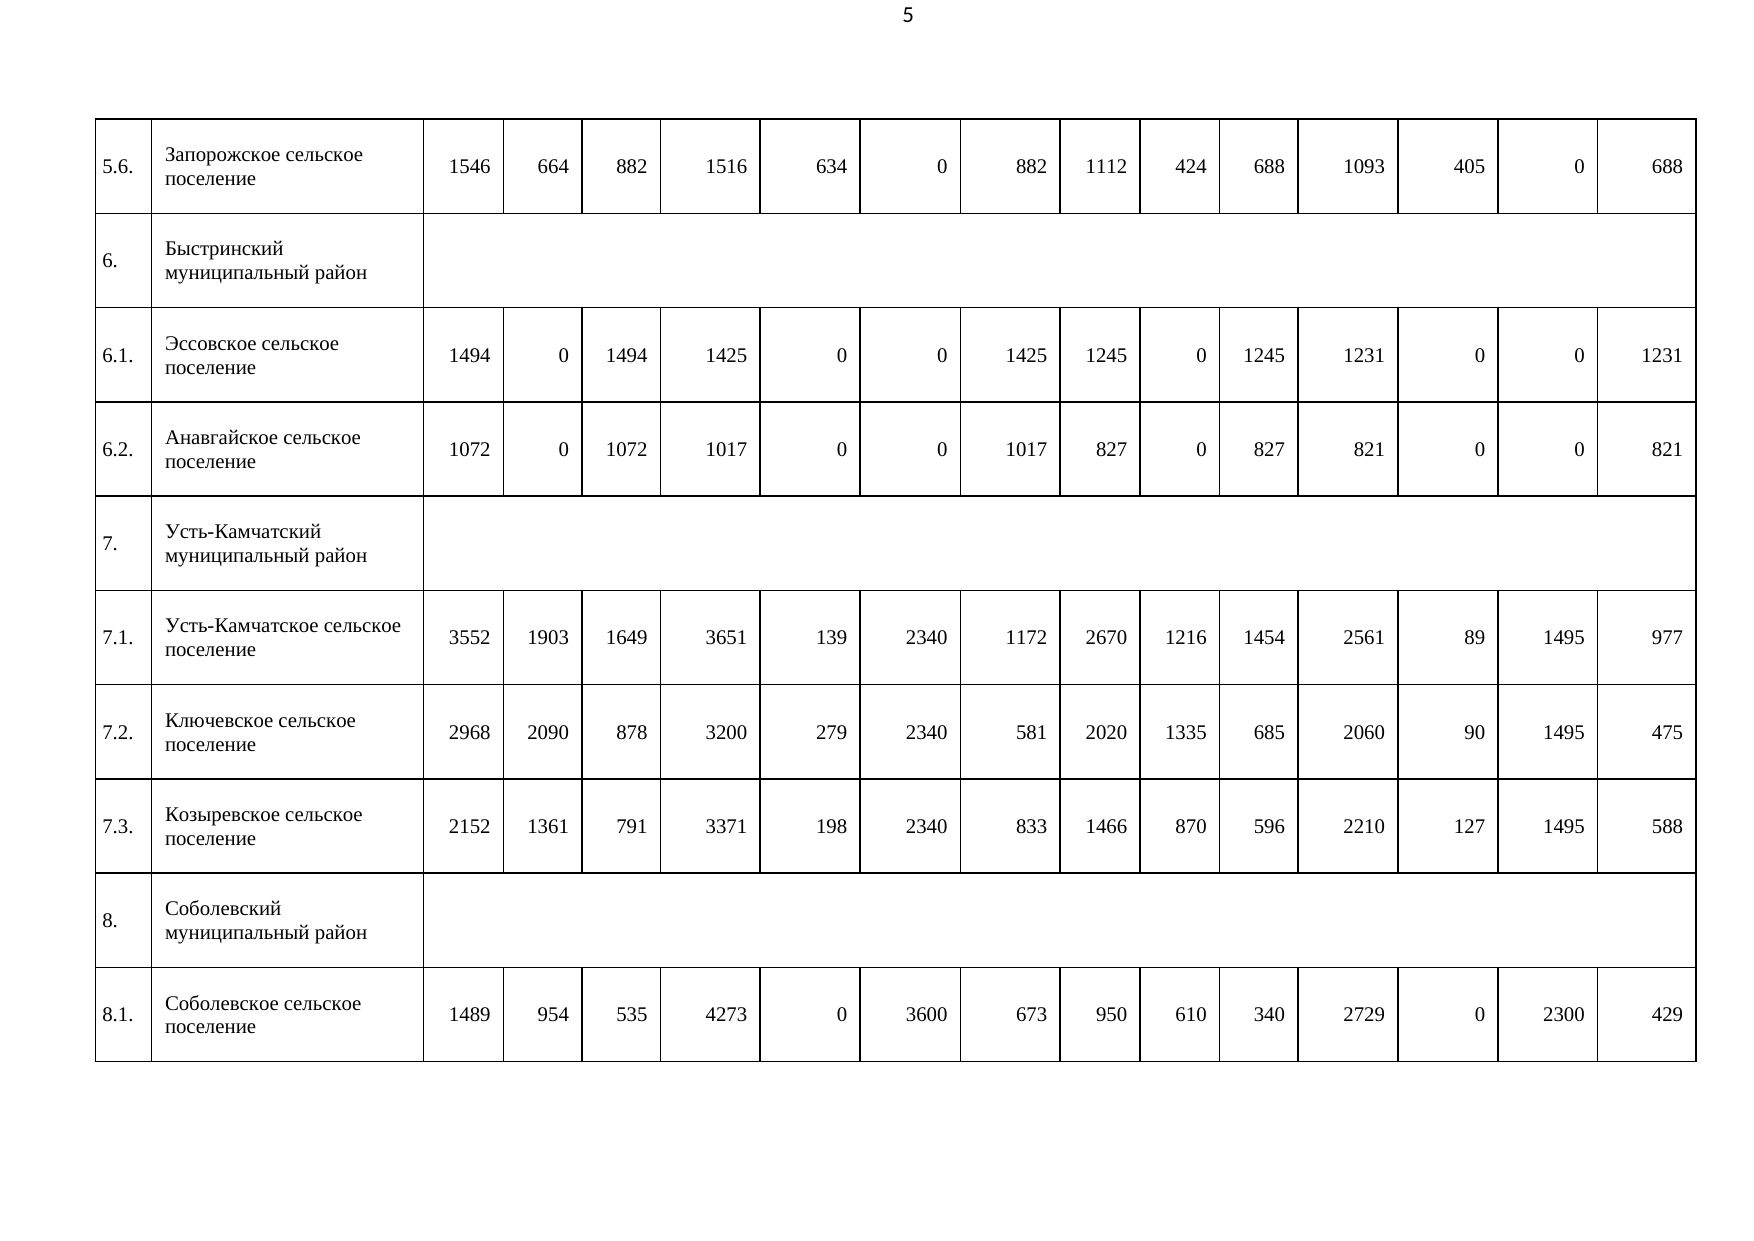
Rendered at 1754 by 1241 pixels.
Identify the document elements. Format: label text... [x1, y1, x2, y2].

table_cell 0 [1399, 968, 1497, 1061]
table_cell 1494 [583, 308, 660, 401]
table_cell 0 [861, 403, 960, 495]
table_cell 882 [961, 120, 1059, 212]
table_cell Соболевский муниципальный район [152, 874, 423, 967]
table_cell 6. [96, 214, 151, 307]
table_cell 3600 [861, 968, 960, 1061]
table_cell 1172 [961, 591, 1059, 684]
table_cell 0 [1499, 120, 1597, 212]
table_cell 1093 [1299, 120, 1397, 212]
table_cell 1425 [661, 308, 759, 401]
table_cell 0 [761, 403, 859, 495]
table_cell 1231 [1299, 308, 1397, 401]
table_cell 1454 [1220, 591, 1297, 684]
table_cell 1903 [504, 591, 581, 684]
table_cell 8. [96, 874, 151, 967]
table_cell 1516 [661, 120, 759, 212]
table_cell 588 [1598, 780, 1695, 872]
table_cell 0 [1141, 308, 1219, 401]
table_cell 1489 [424, 968, 503, 1061]
table_cell 535 [583, 968, 660, 1061]
table_cell 581 [961, 685, 1059, 778]
table_cell 3552 [424, 591, 503, 684]
table_cell 1494 [424, 308, 503, 401]
table_cell 7. [96, 497, 151, 589]
table_cell 7.3. [96, 780, 151, 872]
table_cell 6.1. [96, 308, 151, 401]
table_cell 127 [1399, 780, 1497, 872]
table_cell 685 [1220, 685, 1297, 778]
table_cell 610 [1141, 968, 1219, 1061]
table_cell 878 [583, 685, 660, 778]
table_cell 2561 [1299, 591, 1397, 684]
table_cell 1072 [424, 403, 503, 495]
table_cell 0 [861, 120, 960, 212]
table_cell 821 [1598, 403, 1695, 495]
table_cell 2340 [861, 591, 960, 684]
table_cell 827 [1061, 403, 1139, 495]
table_cell 2729 [1299, 968, 1397, 1061]
table_cell Эссовское сельское поселение [152, 308, 423, 401]
table_cell 1546 [424, 120, 503, 212]
table_cell Козыревское сельское поселение [152, 780, 423, 872]
table_cell Запорожское сельское поселение [152, 120, 423, 212]
table_cell 2340 [861, 685, 960, 778]
table_cell 882 [583, 120, 660, 212]
table_cell 2020 [1061, 685, 1139, 778]
table_cell 596 [1220, 780, 1297, 872]
table_cell 7.2. [96, 685, 151, 778]
table_cell [424, 497, 1695, 589]
table_cell 4273 [661, 968, 759, 1061]
table_cell 1495 [1499, 685, 1597, 778]
table_cell 664 [504, 120, 581, 212]
table_cell 475 [1598, 685, 1695, 778]
table_cell 3200 [661, 685, 759, 778]
table_cell 2060 [1299, 685, 1397, 778]
table_cell 1072 [583, 403, 660, 495]
table_cell 1245 [1061, 308, 1139, 401]
table_cell 0 [504, 403, 581, 495]
table_cell 870 [1141, 780, 1219, 872]
table_cell Усть-Камчатское сельское поселение [152, 591, 423, 684]
table_cell 0 [504, 308, 581, 401]
table_cell 90 [1399, 685, 1497, 778]
table_cell 0 [1499, 403, 1597, 495]
table_cell 1495 [1499, 591, 1597, 684]
table_cell 634 [761, 120, 859, 212]
table_cell 827 [1220, 403, 1297, 495]
table_cell 954 [504, 968, 581, 1061]
table_cell Анавгайское сельское поселение [152, 403, 423, 495]
table_cell 0 [761, 968, 859, 1061]
table_cell 3371 [661, 780, 759, 872]
table_cell 5.6. [96, 120, 151, 212]
table_cell 0 [861, 308, 960, 401]
table_cell 405 [1399, 120, 1497, 212]
table_cell Быстринский муниципальный район [152, 214, 423, 307]
table_cell 3651 [661, 591, 759, 684]
table_cell 2152 [424, 780, 503, 872]
table_cell 429 [1598, 968, 1695, 1061]
table_cell 279 [761, 685, 859, 778]
table_cell 1649 [583, 591, 660, 684]
table_cell 198 [761, 780, 859, 872]
table_cell 1017 [961, 403, 1059, 495]
table_cell 0 [761, 308, 859, 401]
table_cell 340 [1220, 968, 1297, 1061]
table_cell 0 [1399, 403, 1497, 495]
table_cell 833 [961, 780, 1059, 872]
table_cell 2210 [1299, 780, 1397, 872]
table_cell 8.1. [96, 968, 151, 1061]
table_cell 821 [1299, 403, 1397, 495]
table_cell 1361 [504, 780, 581, 872]
table_cell 6.2. [96, 403, 151, 495]
table_cell 0 [1499, 308, 1597, 401]
table_cell 1231 [1598, 308, 1695, 401]
table_cell 950 [1061, 968, 1139, 1061]
table_cell 2670 [1061, 591, 1139, 684]
table_cell 791 [583, 780, 660, 872]
table_cell 977 [1598, 591, 1695, 684]
table_cell 1112 [1061, 120, 1139, 212]
table_cell 688 [1598, 120, 1695, 212]
table_cell Соболевское сельское поселение [152, 968, 423, 1061]
table_cell 1216 [1141, 591, 1219, 684]
table_cell 1245 [1220, 308, 1297, 401]
table_cell 1017 [661, 403, 759, 495]
table_cell 1335 [1141, 685, 1219, 778]
table_cell 2968 [424, 685, 503, 778]
table_cell [424, 874, 1695, 967]
table_cell [424, 214, 1695, 307]
table_cell 2340 [861, 780, 960, 872]
table_cell 2300 [1499, 968, 1597, 1061]
table_cell 673 [961, 968, 1059, 1061]
table_cell Ключевское сельское поселение [152, 685, 423, 778]
table_cell 7.1. [96, 591, 151, 684]
table_cell 89 [1399, 591, 1497, 684]
table_cell 688 [1220, 120, 1297, 212]
table_cell 0 [1399, 308, 1497, 401]
table_cell Усть-Камчатский муниципальный район [152, 497, 423, 589]
table_cell 424 [1141, 120, 1219, 212]
table_cell 1425 [961, 308, 1059, 401]
table_cell 1466 [1061, 780, 1139, 872]
table_cell 1495 [1499, 780, 1597, 872]
table_cell 0 [1141, 403, 1219, 495]
table_cell 2090 [504, 685, 581, 778]
table_cell 139 [761, 591, 859, 684]
